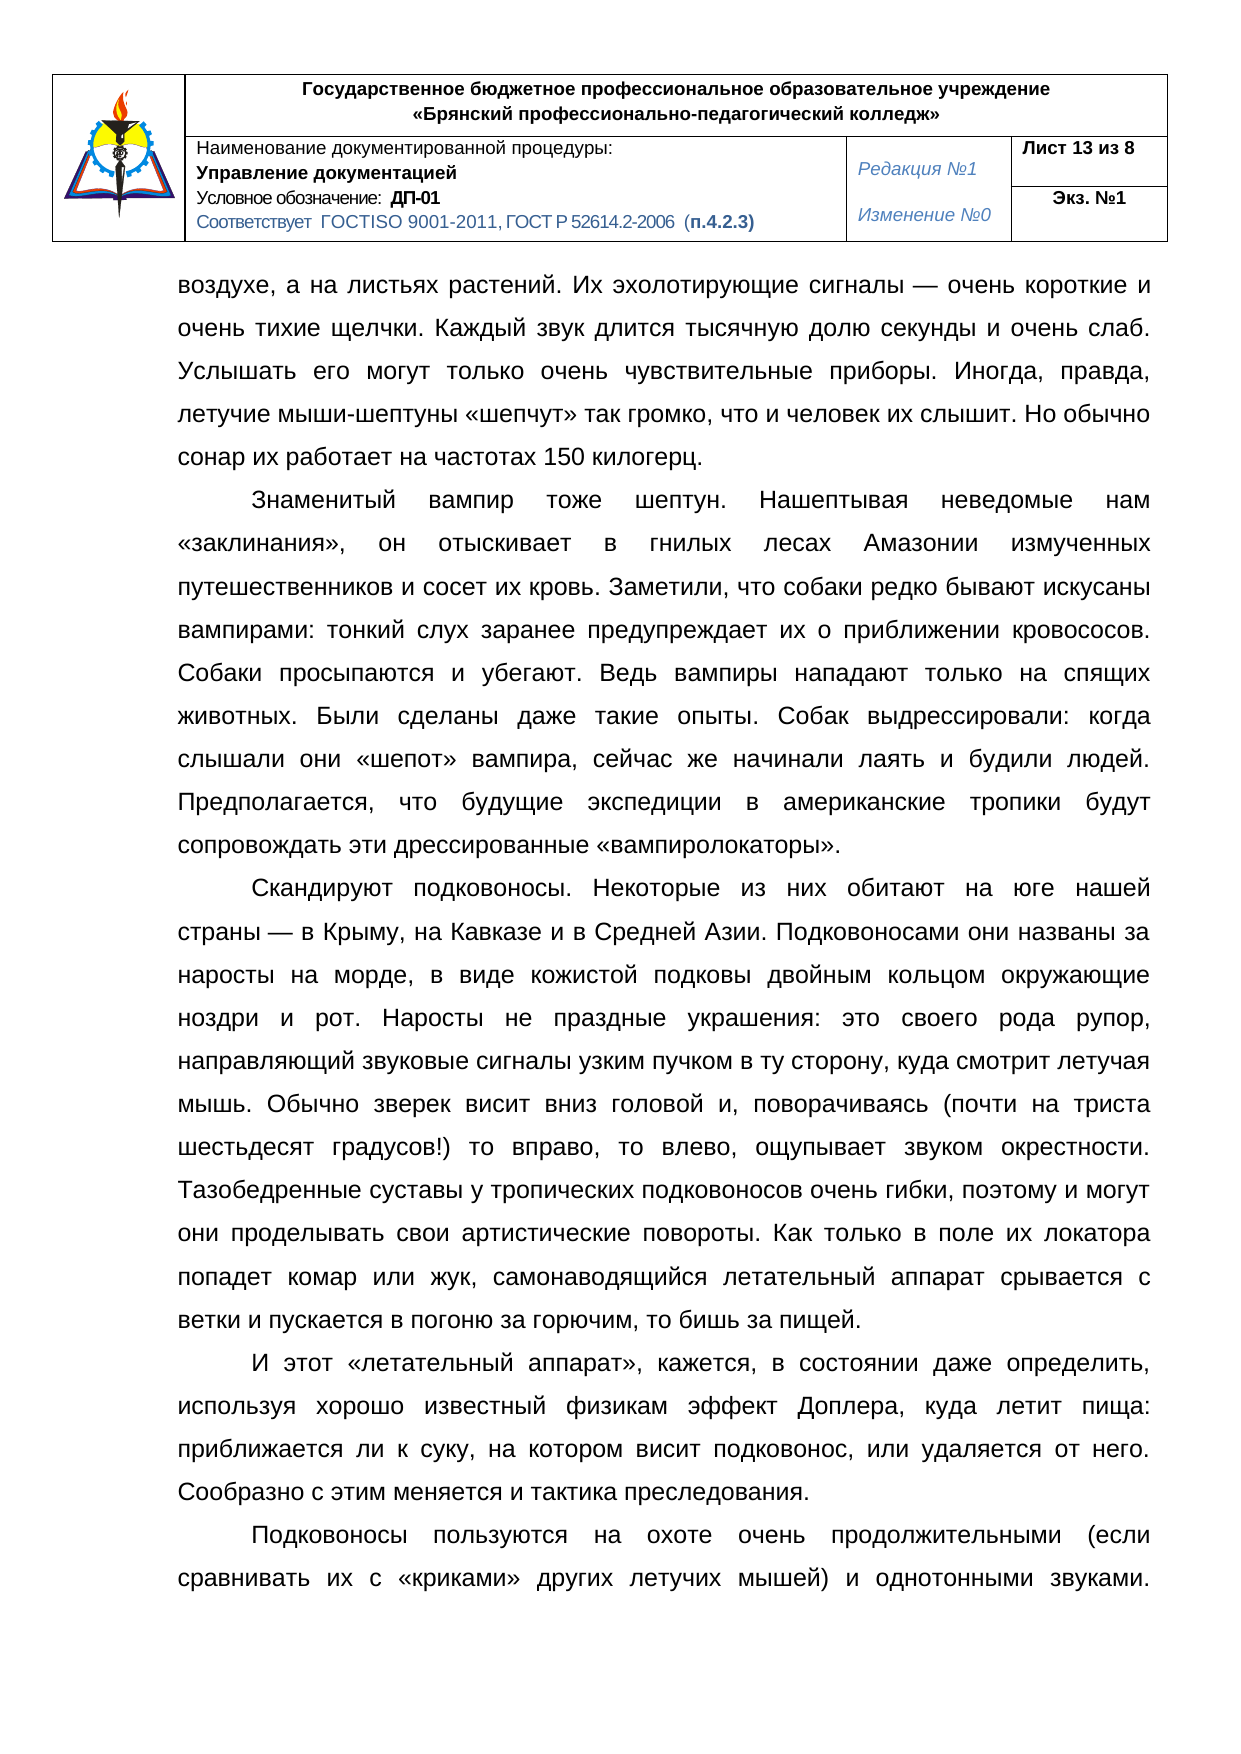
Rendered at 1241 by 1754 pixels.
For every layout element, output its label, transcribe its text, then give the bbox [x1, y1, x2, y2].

text И этот «летательный аппарат», кажется, в состоянии даже определить, используя хорошо известный физикам эффект Доплера, куда летит пища: приближается ли к суку, на котором висит подковонос, или удаляется от него. Сообразно с этим меняется и тактика преследования. [177, 1348, 1152, 1506]
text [177, 1520, 1152, 1592]
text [177, 269, 1152, 471]
text Знаменитый вампир тоже шептун. Нашептывая неведомые нам «заклинания», он отыскивает в гнилых лесах Амазонии измученных путешественников и сосет их кровь. Заметили, что собаки редко бывают искусаны вампирами: тонкий слух заранее предупреждает их о приближении кровососов. Собаки просыпаются и убегают. Ведь вампиры нападают только на спящих животных. Были сделаны даже такие опыты. Собак выдрессировали: когда слышали они «шепот» вампира, сейчас же начинали лаять и будили людей. Предполагается, что будущие экспедиции в американские тропики будут сопровождать эти дрессированные «вампиролокаторы». [177, 485, 1152, 859]
text Скандируют подковоносы. Некоторые из них обитают на юге нашей страны — в Крыму, на Кавказе и в Средней Азии. Подковоносами они названы за наросты на морде, в виде кожистой подковы двойным кольцом окружающие ноздри и рот. Наросты не праздные украшения: это своего рода рупор, направляющий звуковые сигналы узким пучком в ту сторону, куда смотрит летучая мышь. Обычно зверек висит вниз головой и, поворачиваясь (почти на триста шестьдесят градусов!) то вправо, то влево, ощупывает звуком окрестности. Тазобедренные суставы у тропических подковоносов очень гибки, поэтому и могут они проделывать свои артистические повороты. Как только в поле их локатора попадет комар или жук, самонаводящийся летательный аппарат срывается с ветки и пускается в погоню за горючим, то бишь за пищей. [177, 873, 1152, 1333]
